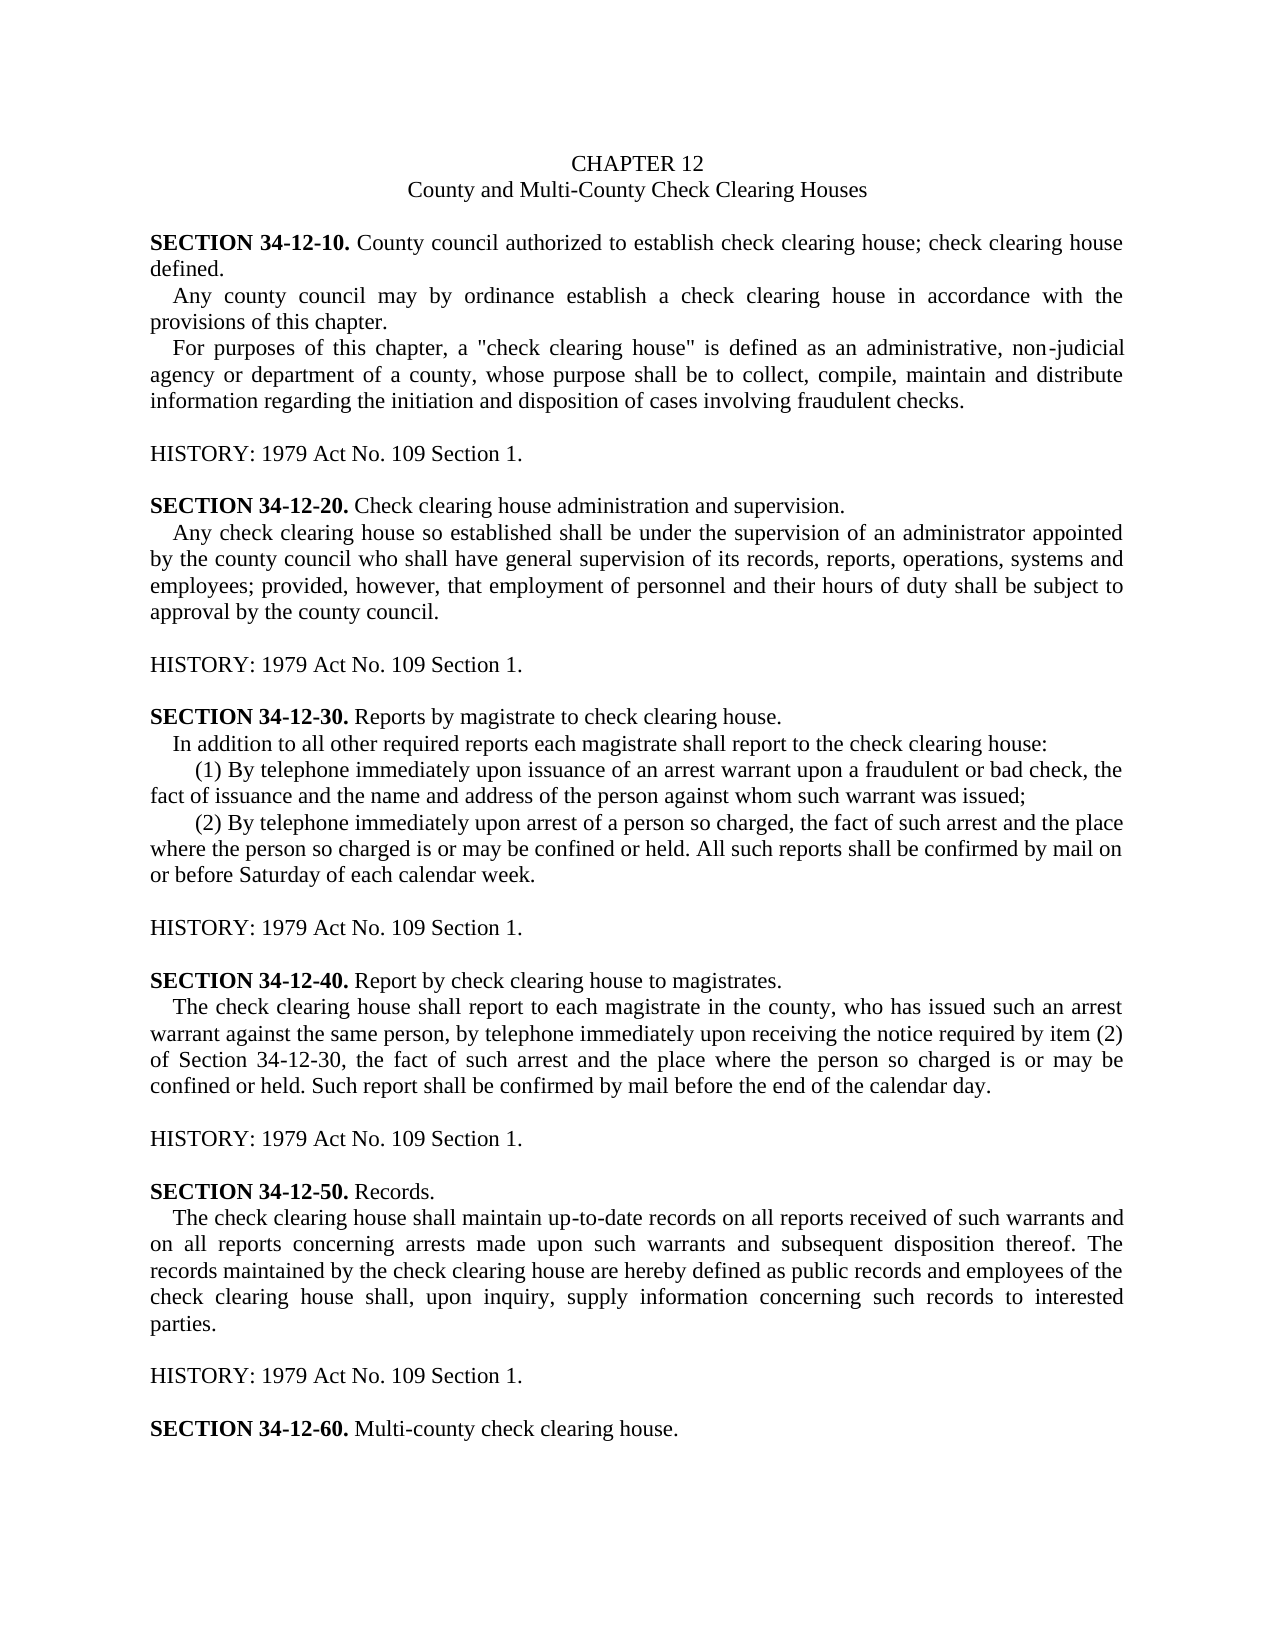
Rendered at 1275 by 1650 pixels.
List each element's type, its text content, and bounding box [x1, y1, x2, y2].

text CHAPTER 12 [150, 150, 1125, 176]
text HISTORY: 1979 Act No. 109 Section 1. [150, 1362, 1125, 1389]
text SECTION 34-12-30. Reports by magistrate to check clearing house. [150, 703, 1125, 730]
text Any check clearing house so established shall be under the supervision of an administrator appointed by the county council who shall have general supervision of its records, reports, operations, systems and employees; provided, however, that employment of personnel and their hours of duty shall be subject to approval by the county council. [150, 519, 1125, 624]
text County and Multi-County Check Clearing Houses [150, 176, 1125, 203]
text HISTORY: 1979 Act No. 109 Section 1. [150, 914, 1125, 941]
text SECTION 34-12-60. Multi-county check clearing house. [150, 1415, 1125, 1441]
text SECTION 34-12-50. Records. [150, 1178, 1125, 1204]
text HISTORY: 1979 Act No. 109 Section 1. [150, 1125, 1125, 1151]
text (1) By telephone immediately upon issuance of an arrest warrant upon a fraudulent or bad check, the fact of issuance and the name and address of the person against whom such warrant was issued; [150, 756, 1125, 809]
text HISTORY: 1979 Act No. 109 Section 1. [150, 651, 1125, 677]
text SECTION 34-12-10. County council authorized to establish check clearing house; check clearing house defined. [150, 229, 1125, 282]
text The check clearing house shall maintain up-to-date records on all reports received of such warrants and on all reports concerning arrests made upon such warrants and subsequent disposition thereof. The records maintained by the check clearing house are hereby defined as public records and employees of the check clearing house shall, upon inquiry, supply information concerning such records to interested parties. [150, 1204, 1125, 1336]
text SECTION 34-12-40. Report by check clearing house to magistrates. [150, 967, 1125, 993]
text In addition to all other required reports each magistrate shall report to the check clearing house: [150, 730, 1125, 756]
text HISTORY: 1979 Act No. 109 Section 1. [150, 440, 1125, 466]
text (2) By telephone immediately upon arrest of a person so charged, the fact of such arrest and the place where the person so charged is or may be confined or held. All such reports shall be confirmed by mail on or before Saturday of each calendar week. [150, 809, 1125, 888]
text For purposes of this chapter, a "check clearing house" is defined as an administrative, non-judicial agency or department of a county, whose purpose shall be to collect, compile, maintain and distribute information regarding the initiation and disposition of cases involving fraudulent checks. [150, 334, 1125, 413]
text SECTION 34-12-20. Check clearing house administration and supervision. [150, 493, 1125, 519]
text Any county council may by ordinance establish a check clearing house in accordance with the provisions of this chapter. [150, 282, 1125, 334]
text The check clearing house shall report to each magistrate in the county, who has issued such an arrest warrant against the same person, by telephone immediately upon receiving the notice required by item (2) of Section 34-12-30, the fact of such arrest and the place where the person so charged is or may be confined or held. Such report shall be confirmed by mail before the end of the calendar day. [150, 993, 1125, 1099]
